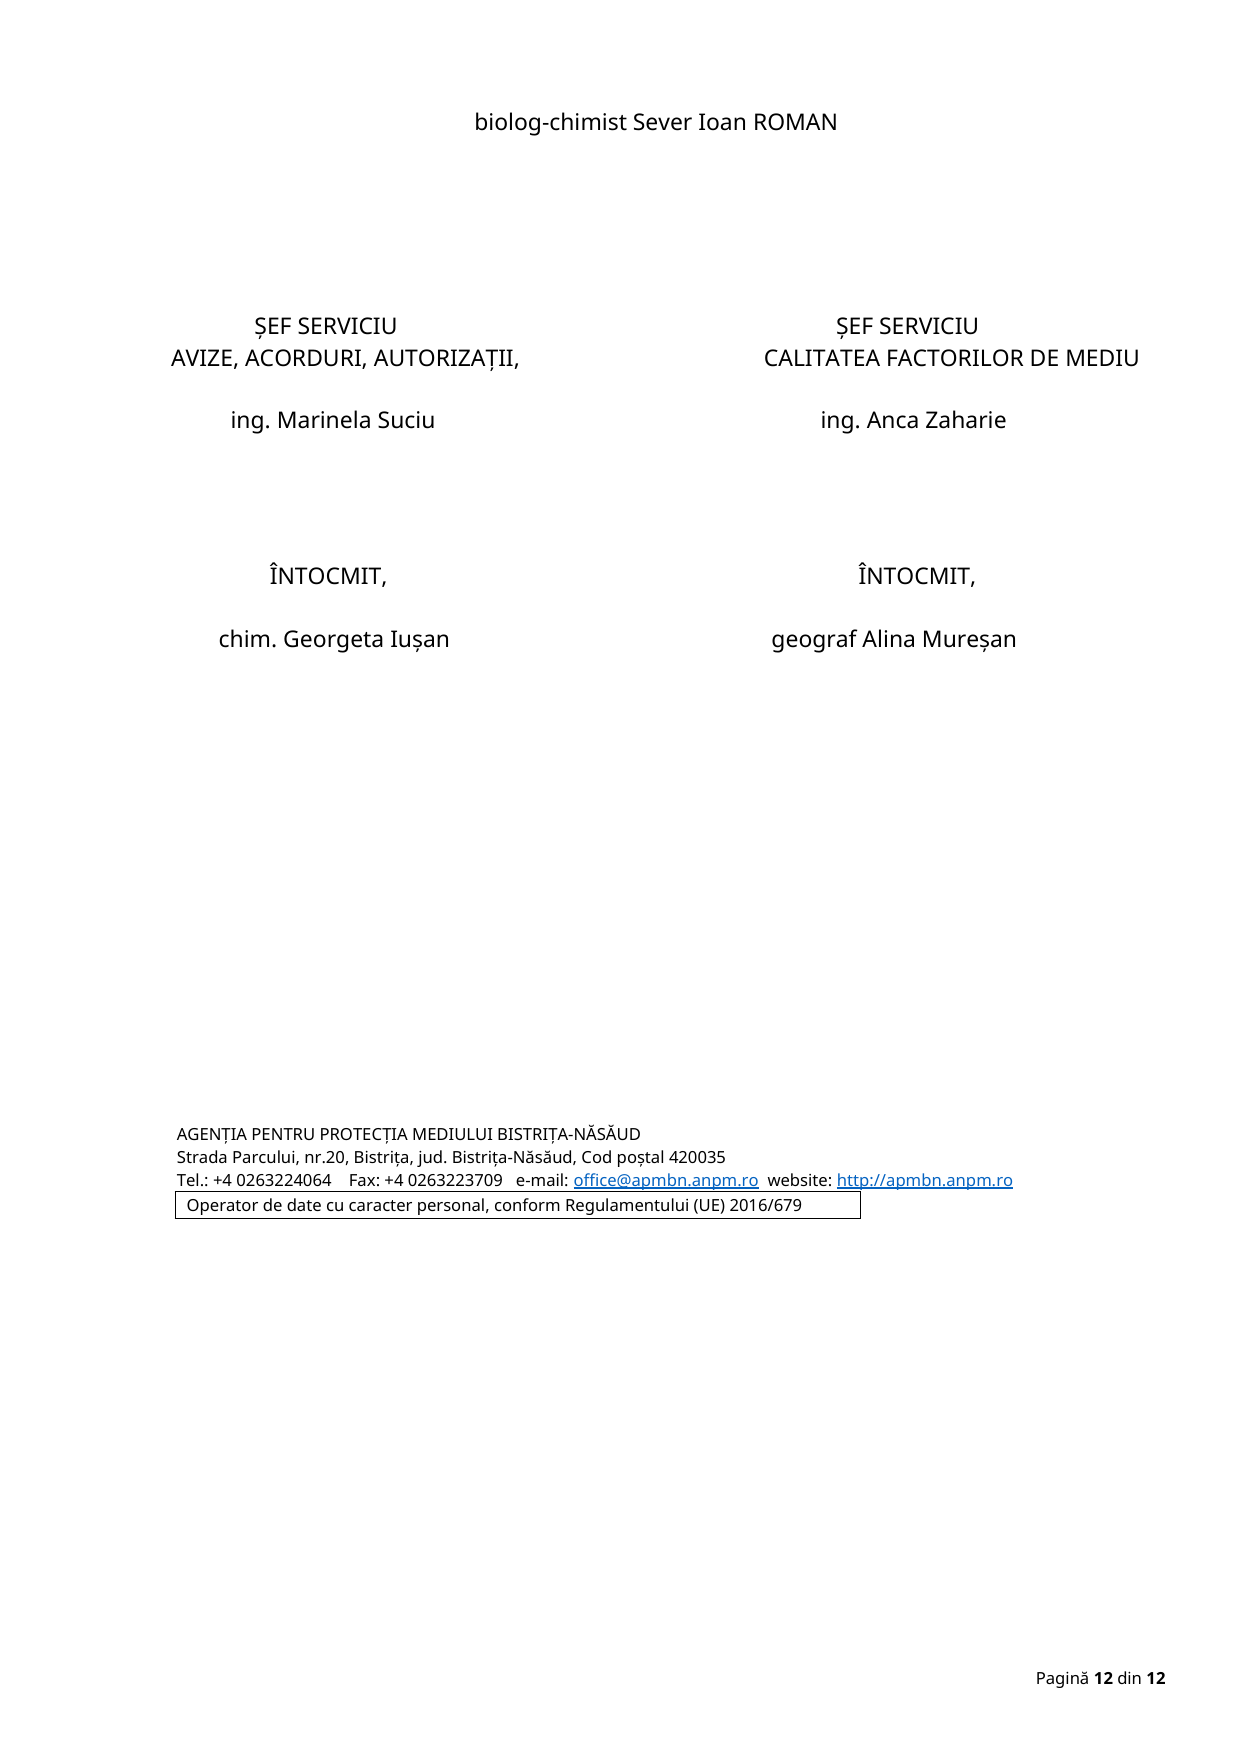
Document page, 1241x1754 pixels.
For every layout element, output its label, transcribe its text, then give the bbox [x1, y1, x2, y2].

text Tel.: +4 0263224064 Fax: +4 0263223709 e-mail: office@apmbn.anpm.ro website: http://apmbn.anpm.ro [177, 1168, 1165, 1191]
text AVIZE, ACORDURI, AUTORIZAŢII, CALITATEA FACTORILOR DE MEDIU [147, 342, 1165, 373]
text AGENȚIA PENTRU PROTECȚIA MEDIULUI BISTRIȚA-NĂSĂUD [177, 1123, 1165, 1146]
text Strada Parcului, nr.20, Bistrița, jud. Bistrița-Năsăud, Cod poștal 420035 [177, 1146, 1165, 1168]
table_header Operator de date cu caracter personal, conform Regulamentului (UE) 2016/679 [176, 1192, 860, 1217]
text ÎNTOCMIT, ÎNTOCMIT, [147, 560, 1165, 592]
text chim. Georgeta Iușan geograf Alina Mureșan [147, 623, 1165, 654]
text biolog-chimist Sever Ioan ROMAN [147, 106, 1165, 137]
text ŞEF SERVICIU ŞEF SERVICIU [147, 310, 1165, 342]
text ing. Marinela Suciu ing. Anca Zaharie [147, 404, 1165, 435]
